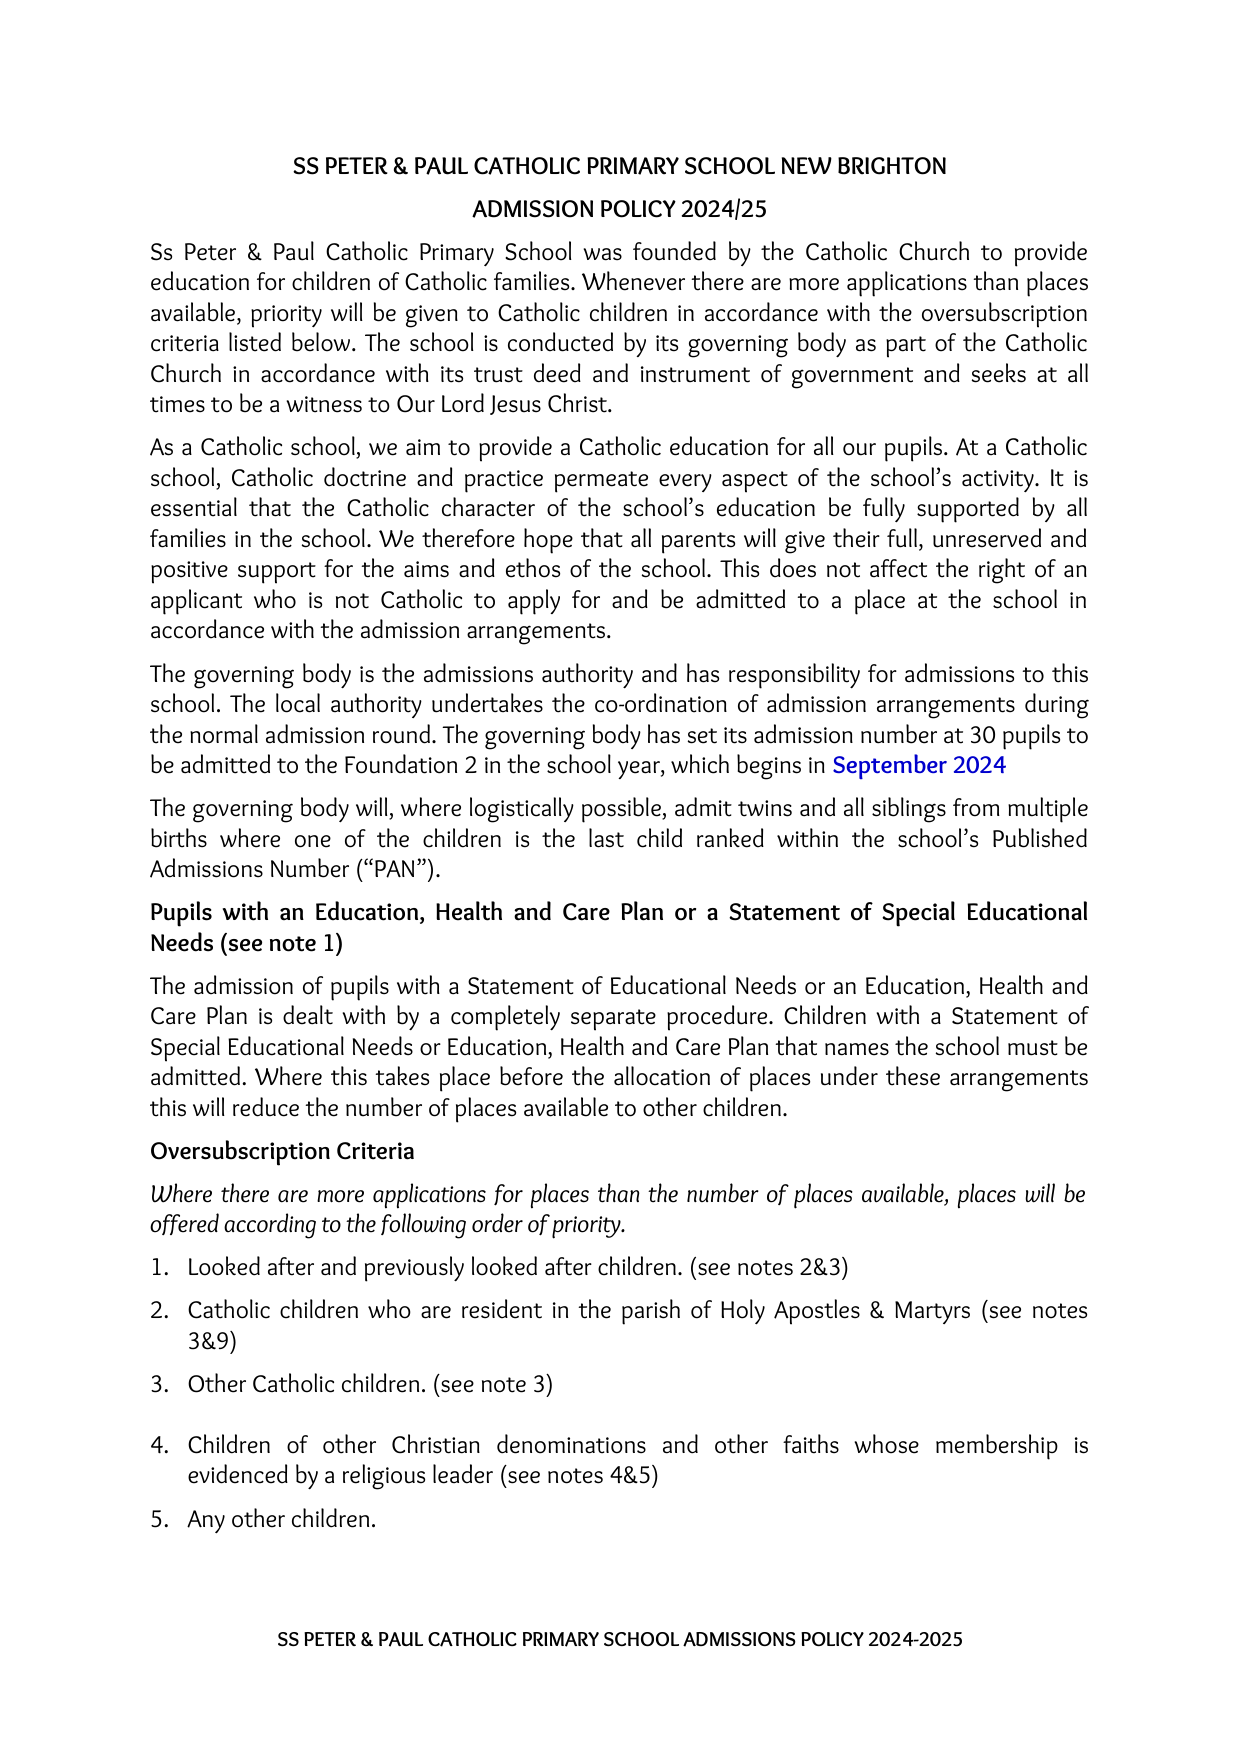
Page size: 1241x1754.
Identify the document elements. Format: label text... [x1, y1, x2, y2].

list Any other children. [150, 1503, 1090, 1533]
text Ss Peter & Paul Catholic Primary School was founded by the Catholic Church to provide education for children of Catholic families. Whenever there are more applications than places available, priority will be given to Catholic children in accordance with the oversubscription criteria listed below. The school is conducted by its governing body as part of the Catholic Church in accordance with its trust deed and instrument of government and seeks at all times to be a witness to Our Lord Jesus Christ. [150, 236, 1090, 419]
text SS PETER & PAUL CATHOLIC PRIMARY SCHOOL NEW BRIGHTON [150, 150, 1090, 181]
text ADMISSION POLICY 2024/25 [150, 193, 1090, 223]
text The governing body is the admissions authority and has responsibility for admissions to this school. The local authority undertakes the co-ordination of admission arrangements during the normal admission round. The governing body has set its admission number at 30 pupils to be admitted to the Foundation 2 in the school year, which begins in September 2024 [150, 658, 1090, 780]
text The admission of pupils with a Statement of Educational Needs or an Education, Health and Care Plan is dealt with by a completely separate procedure. Children with a Statement of Special Educational Needs or Education, Health and Care Plan that names the school must be admitted. Where this takes place before the allocation of places under these arrangements this will reduce the number of places available to other children. [150, 970, 1090, 1123]
list Looked after and previously looked after children. (see notes 2&3) [150, 1252, 1090, 1282]
subtitle Oversubscription Criteria [150, 1135, 1090, 1166]
list Catholic children who are resident in the parish of Holy Apostles & Martyrs (see notes 3&9) [150, 1295, 1090, 1356]
list Children of other Christian denominations and other faiths whose membership is evidenced by a religious leader (see notes 4&5) [150, 1429, 1090, 1490]
text Where there are more applications for places than the number of places available, places will be offered according to the following order of priority. [150, 1178, 1090, 1239]
subtitle Pupils with an Education, Health and Care Plan or a Statement of Special Educational Needs (see note 1) [150, 896, 1090, 957]
text The governing body will, where logistically possible, admit twins and all siblings from multiple births where one of the children is the last child ranked within the school’s Published Admissions Number (“PAN”). [150, 792, 1090, 884]
list Other Catholic children. (see note 3) [150, 1368, 1090, 1399]
text As a Catholic school, we aim to provide a Catholic education for all our pupils. At a Catholic school, Catholic doctrine and practice permeate every aspect of the school’s activity. It is essential that the Catholic character of the school’s education be fully supported by all families in the school. We therefore hope that all parents will give their full, unreserved and positive support for the aims and ethos of the school. This does not affect the right of an applicant who is not Catholic to apply for and be admitted to a place at the school in accordance with the admission arrangements. [150, 432, 1090, 645]
